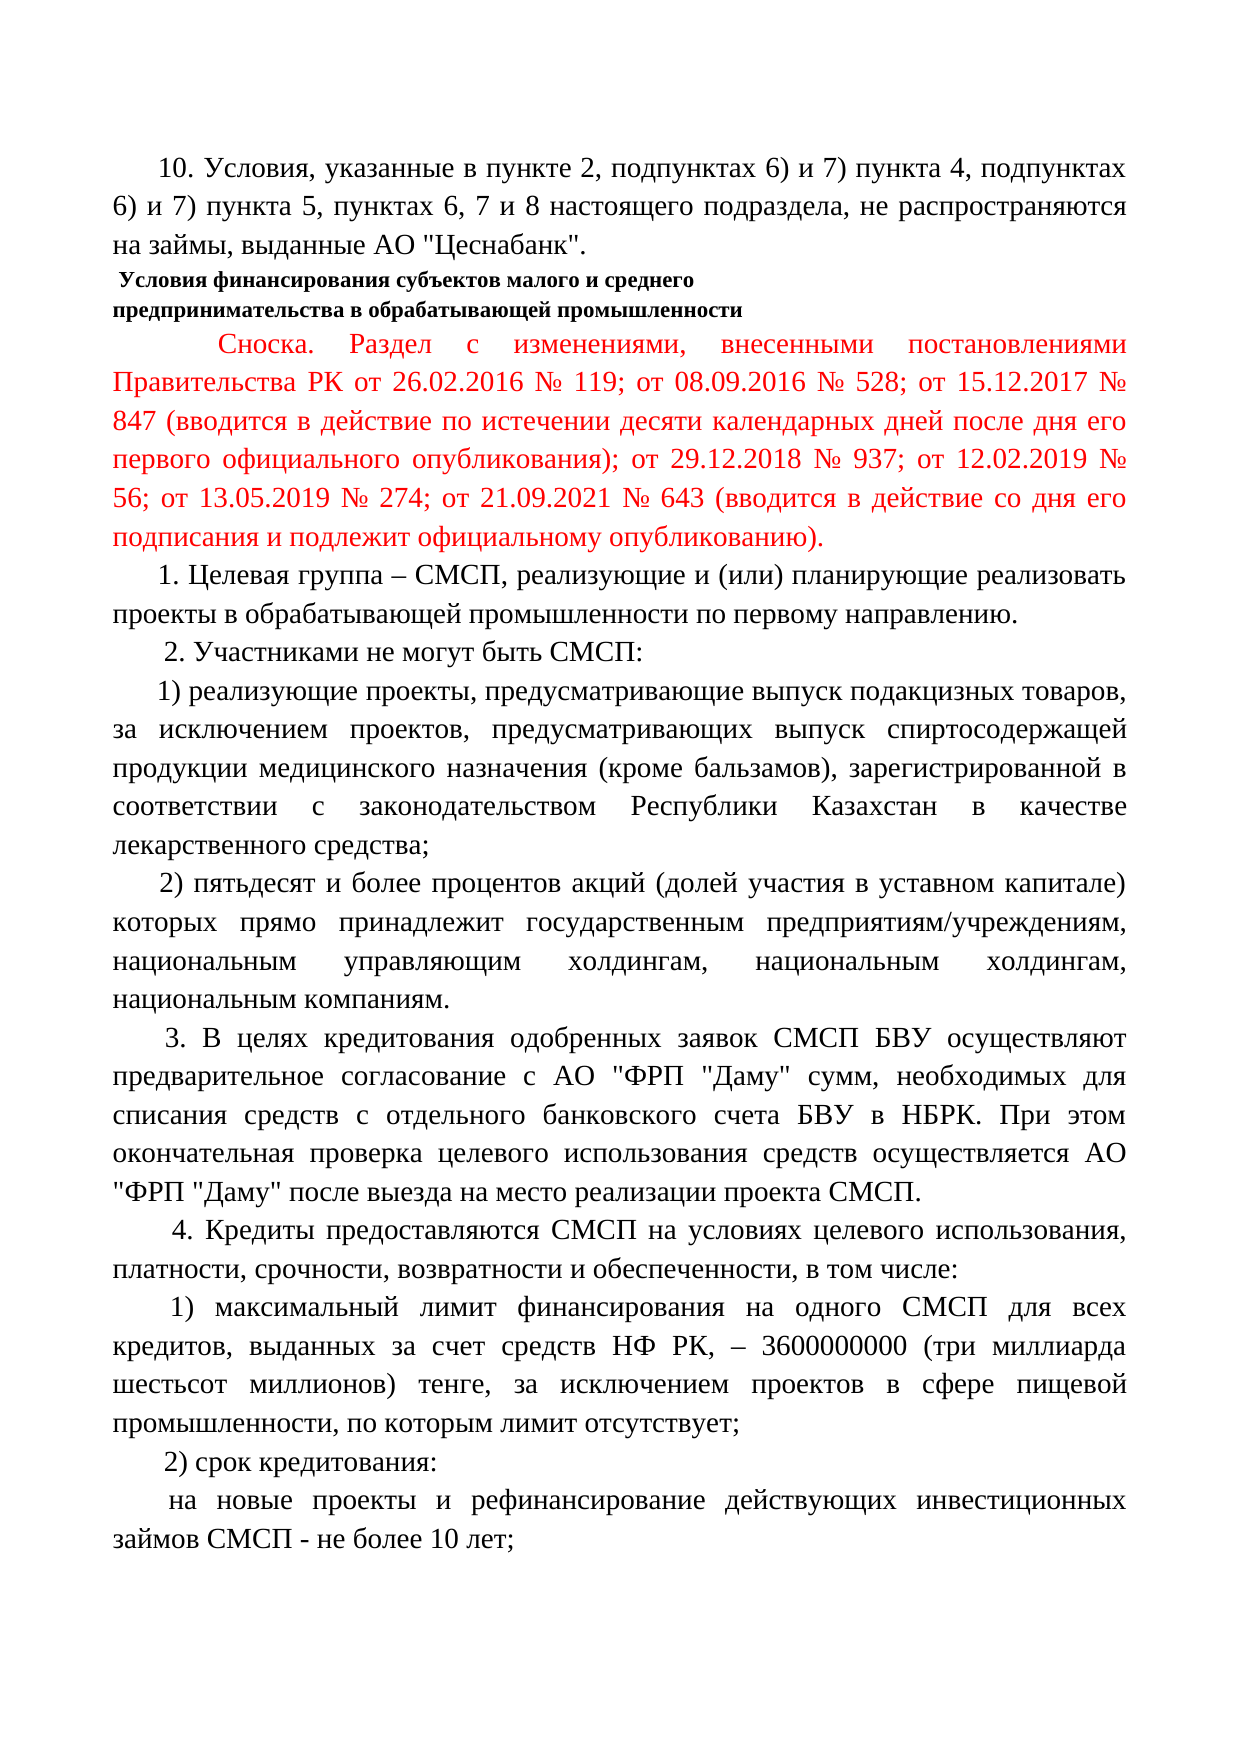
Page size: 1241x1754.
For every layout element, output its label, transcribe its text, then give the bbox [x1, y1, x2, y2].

text 4. Кредиты предоставляются СМСП на условиях целевого использования, платности, срочности, возвратности и обеспеченности, в том числе: [112, 1212, 1128, 1284]
text 2. Участниками не могут быть СМСП: [112, 634, 1128, 668]
text на новые проекты и рефинансирование действующих инвестиционных займов СМСП - не более 10 лет; [112, 1482, 1128, 1554]
text 1. Целевая группа – СМСП, реализующие и (или) планирующие реализовать проекты в обрабатывающей промышленности по первому направлению. [112, 557, 1128, 629]
text 1) реализующие проекты, предусматривающие выпуск подакцизных товаров, за исключением проектов, предусматривающих выпуск спиртосодержащей продукции медицинского назначения (кроме бальзамов), зарегистрированной в соответствии с законодательством Республики Казахстан в качестве лекарственного средства; [112, 673, 1128, 861]
text 2) срок кредитования: [112, 1444, 1128, 1477]
text 10. Условия, указанные в пункте 2, подпунктах 6) и 7) пункта 4, подпунктах 6) и 7) пункта 5, пунктах 6, 7 и 8 настоящего подраздела, не распространяются на займы, выданные АО "Цеснабанк". [112, 150, 1128, 261]
text 1) максимальный лимит финансирования на одного СМСП для всех кредитов, выданных за счет средств НФ РК, – 3600000000 (три миллиарда шестьсот миллионов) тенге, за исключением проектов в сфере пищевой промышленности, по которым лимит отсутствует; [112, 1289, 1128, 1439]
text 2) пятьдесят и более процентов акций (долей участия в уставном капитале) которых прямо принадлежит государственным предприятиям/учреждениям, национальным управляющим холдингам, национальным холдингам, национальным компаниям. [112, 866, 1128, 1015]
text Сноска. Раздел с изменениями, внесенными постановлениями Правительства РК от 26.02.2016 № 119; от 08.09.2016 № 528; от 15.12.2017 № 847 (вводится в действие по истечении десяти календарных дней после дня его первого официального опубликования); от 29.12.2018 № 937; от 12.02.2019 № 56; от 13.05.2019 № 274; от 21.09.2021 № 643 (вводится в действие со дня его подписания и подлежит официальному опубликованию). [112, 326, 1128, 552]
text Условия финансирования субъектов малого и среднего предпринимательства в обрабатывающей промышленности [112, 266, 1128, 322]
text 3. В целях кредитования одобренных заявок СМСП БВУ осуществляют предварительное согласование с АО "ФРП "Даму" сумм, необходимых для списания средств с отдельного банковского счета БВУ в НБРК. При этом окончательная проверка целевого использования средств осуществляется АО "ФРП "Даму" после выезда на место реализации проекта СМСП. [112, 1020, 1128, 1207]
